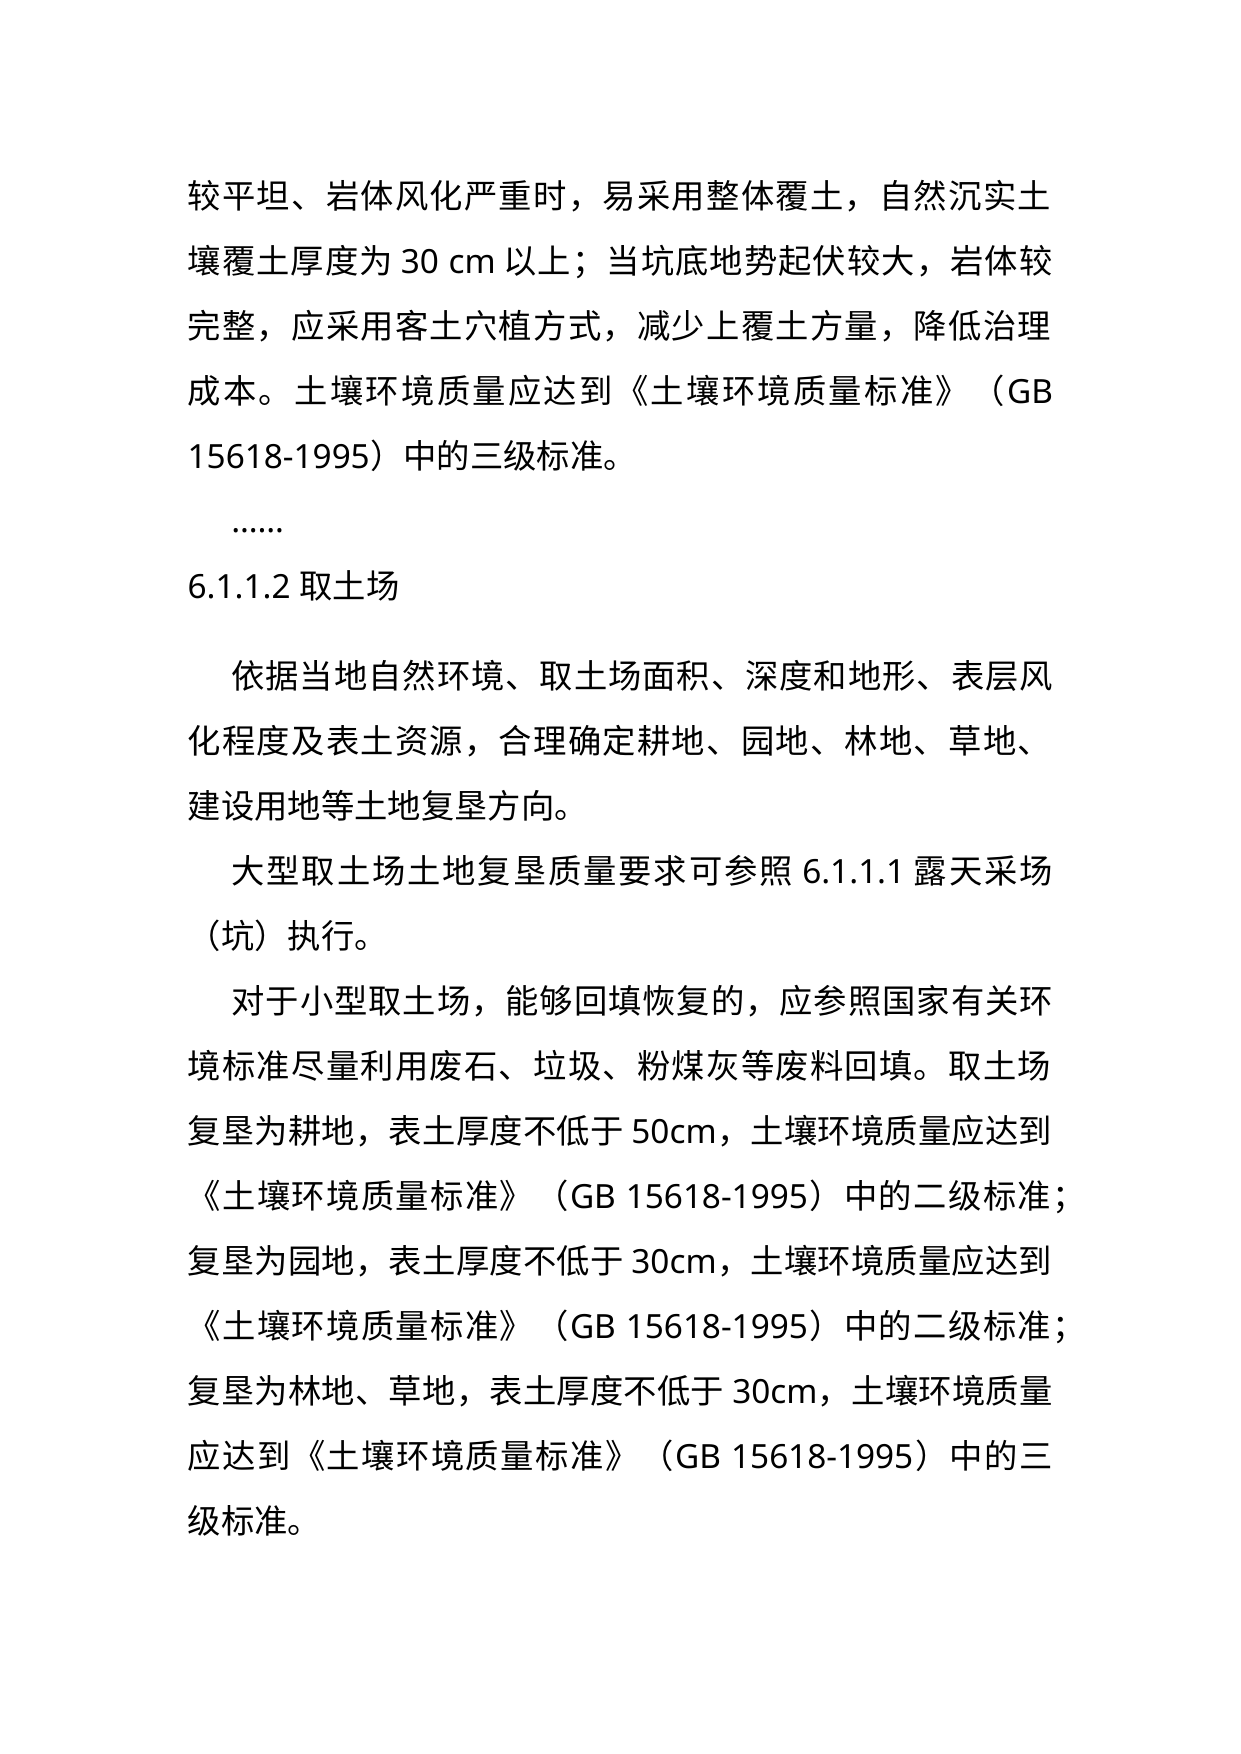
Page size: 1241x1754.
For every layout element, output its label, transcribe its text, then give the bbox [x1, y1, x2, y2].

text 依据当地自然环境、取土场面积、深度和地形、表层风化程度及表土资源，合理确定耕地、园地、林地、草地、建设用地等土地复垦方向。 [187, 641, 1053, 836]
text 6.1.1.2 取土场 [187, 552, 1053, 617]
text 对于小型取土场，能够回填恢复的，应参照国家有关环境标准尽量利用废石、垃圾、粉煤灰等废料回填。取土场复垦为耕地，表土厚度不低于50cm，土壤环境质量应达到《土壤环境质量标准》（GB 15618-1995）中的二级标准；复垦为园地，表土厚度不低于30cm，土壤环境质量应达到《土壤环境质量标准》（GB 15618-1995）中的二级标准；复垦为林地、草地，表土厚度不低于30cm，土壤环境质量应达到《土壤环境质量标准》（GB 15618-1995）中的三级标准。 [187, 966, 1053, 1551]
text …… [187, 487, 1053, 552]
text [187, 162, 1053, 487]
text 大型取土场土地复垦质量要求可参照6.1.1.1露天采场（坑）执行。 [187, 836, 1053, 966]
